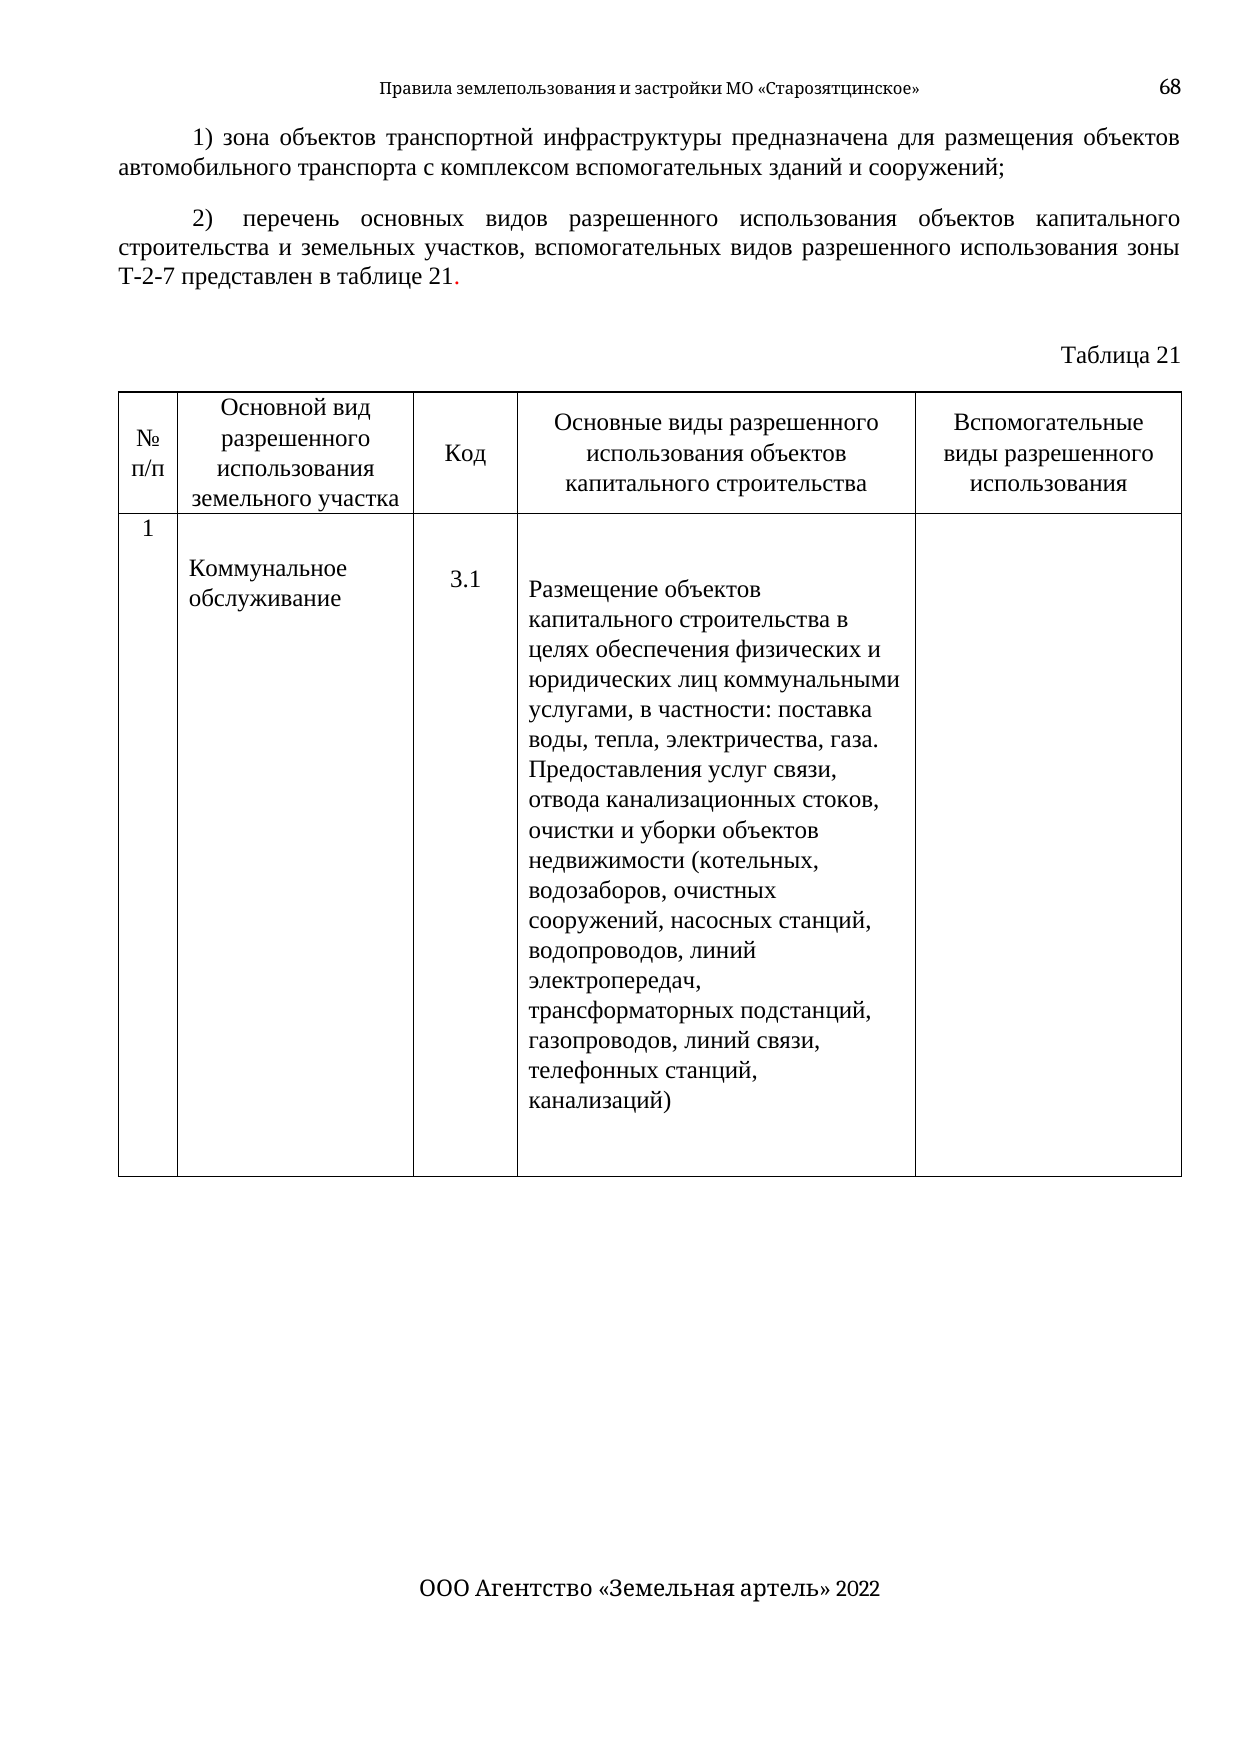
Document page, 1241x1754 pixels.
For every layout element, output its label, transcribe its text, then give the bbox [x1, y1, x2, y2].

table_cell 1 [119, 514, 177, 1176]
table_header № п/п [119, 393, 177, 512]
table_header Основной вид разрешенного использования земельного участка [178, 393, 413, 512]
text Таблица 21 [118, 341, 1181, 369]
table_cell [916, 514, 1181, 1176]
table_header Вспомогательные виды разрешенного использования [916, 393, 1181, 512]
text 1) зона объектов транспортной инфраструктуры предназначена для размещения объектов автомобильного транспорта с комплексом вспомогательных зданий и сооружений; [118, 122, 1181, 181]
table_header Код [414, 393, 517, 512]
table_cell Размещение объектов капитального строительства в целях обеспечения физических и юридических лиц коммунальными услугами, в частности: поставка воды, тепла, электричества, газа. Предоставления услуг связи, отвода канализационных стоков, очистки и уборки объектов недвижимости (котельных, водозаборов, очистных сооружений, насосных станций, водопроводов, линий электропередач, трансформаторных подстанций, газопроводов, линий связи, телефонных станций, канализаций) [518, 514, 915, 1176]
table_header Основные виды разрешенного использования объектов капитального строительства [518, 393, 915, 512]
table_cell Коммунальное обслуживание [178, 514, 413, 1176]
table_cell 3.1 [414, 514, 517, 1176]
list перечень основных видов разрешенного использования объектов капитального строительства и земельных участков, вспомогательных видов разрешенного использования зоны Т-2-7 представлен в таблице 21. [118, 203, 1181, 289]
